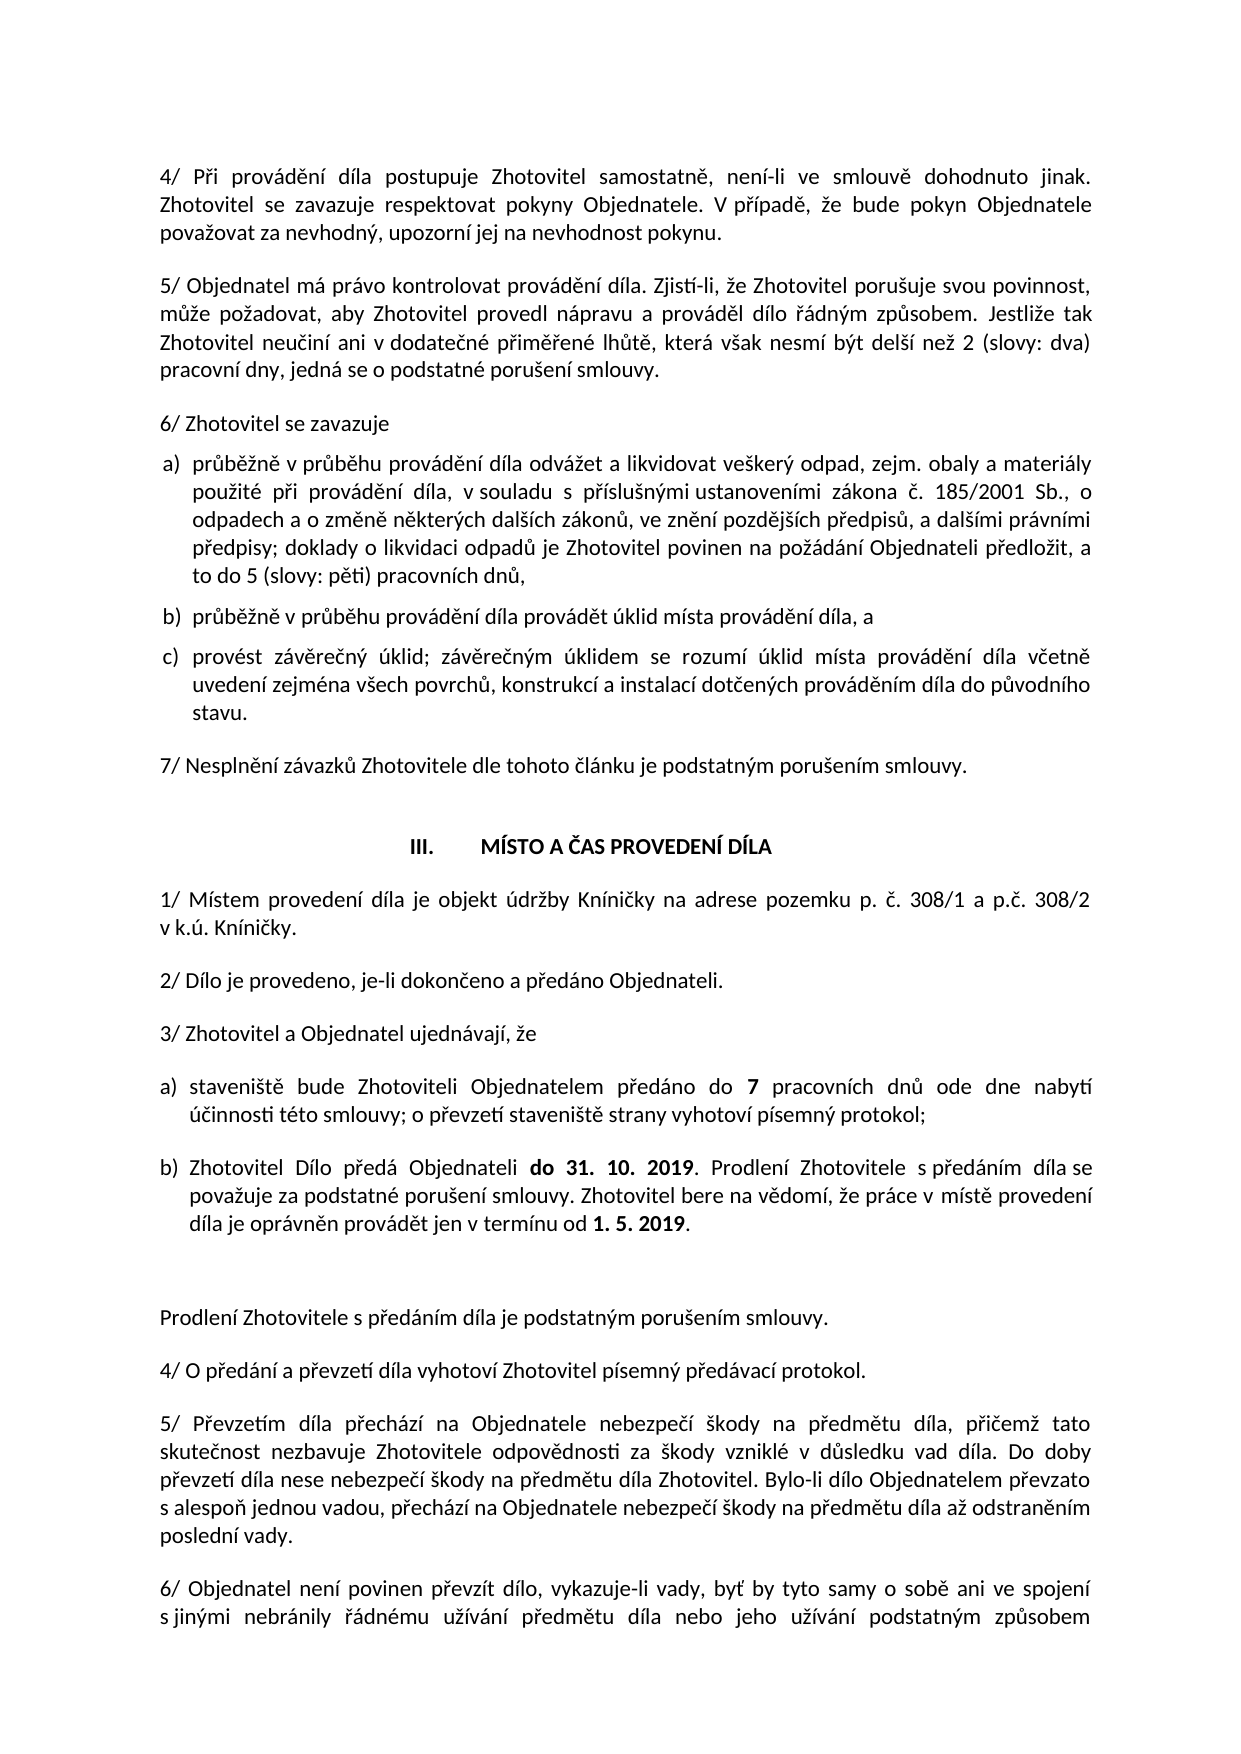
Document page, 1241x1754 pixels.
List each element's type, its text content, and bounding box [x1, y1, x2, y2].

subtitle 3/ Zhotovitel a Objednatel ujednávají, že [159, 1019, 1093, 1047]
text Prodlení Zhotovitele s předáním díla je podstatným porušením smlouvy. [159, 1303, 1093, 1331]
subtitle 4/ Při provádění díla postupuje Zhotovitel samostatně, není-li ve smlouvě dohodnuto jinak. Zhotovitel se zavazuje respektovat pokyny Objednatele. V případě, že bude pokyn Objednatele považovat za nevhodný, upozorní jej na nevhodnost pokynu. [159, 162, 1093, 247]
subtitle staveniště bude Zhotoviteli Objednatelem předáno do 7 pracovních dnů ode dne nabytí účinnosti této smlouvy; o převzetí staveniště strany vyhotoví písemný protokol; [159, 1072, 1093, 1128]
subtitle průběžně v průběhu provádění díla provádět úklid místa provádění díla, a [162, 602, 1093, 630]
subtitle 5/ Převzetím díla přechází na Objednatele nebezpečí škody na předmětu díla, přičemž tato skutečnost nezbavuje Zhotovitele odpovědnosti za škody vzniklé v důsledku vad díla. Do doby převzetí díla nese nebezpečí škody na předmětu díla Zhotovitel. Bylo-li dílo Objednatelem převzato s alespoň jednou vadou, přechází na Objednatele nebezpečí škody na předmětu díla až odstraněním poslední vady. [159, 1409, 1093, 1549]
subtitle průběžně v průběhu provádění díla odvážet a likvidovat veškerý odpad, zejm. obaly a materiály použité při provádění díla, v souladu s příslušnými ustanoveními zákona č. 185/2001 Sb., o odpadech a o změně některých dalších zákonů, ve znění pozdějších předpisů, a dalšími právními předpisy; doklady o likvidaci odpadů je Zhotovitel povinen na požádání Objednateli předložit, a to do 5 (slovy: pěti) pracovních dnů, [162, 449, 1093, 589]
subtitle 5/ Objednatel má právo kontrolovat provádění díla. Zjistí-li, že Zhotovitel porušuje svou povinnost, může požadovat, aby Zhotovitel provedl nápravu a prováděl dílo řádným způsobem. Jestliže tak Zhotovitel neučiní ani v dodatečné přiměřené lhůtě, která však nesmí být delší než 2 (slovy: dva) pracovní dny, jedná se o podstatné porušení smlouvy. [159, 272, 1093, 384]
subtitle Zhotovitel Dílo předá Objednateli do 31. 10. 2019. Prodlení Zhotovitele s předáním díla se považuje za podstatné porušení smlouvy. Zhotovitel bere na vědomí, že práce v místě provedení díla je oprávněn provádět jen v termínu od 1. 5. 2019. [159, 1153, 1093, 1238]
subtitle 6/ Zhotovitel se zavazuje [159, 409, 1093, 437]
subtitle 4/ O předání a převzetí díla vyhotoví Zhotovitel písemný předávací protokol. [159, 1356, 1093, 1384]
subtitle Místo a ČAS PROVEDENÍ DÍLA [89, 832, 1093, 860]
subtitle 2/ Dílo je provedeno, je-li dokončeno a předáno Objednateli. [159, 966, 1093, 994]
subtitle 7/ Nesplnění závazků Zhotovitele dle tohoto článku je podstatným porušením smlouvy. [159, 751, 1093, 779]
subtitle provést závěrečný úklid; závěrečným úklidem se rozumí úklid místa provádění díla včetně uvedení zejména všech povrchů, konstrukcí a instalací dotčených prováděním díla do původního stavu. [162, 642, 1093, 726]
subtitle 1/ Místem provedení díla je objekt údržby Kníničky na adrese pozemku p. č. 308/1 a p.č. 308/2 v k.ú. Kníničky. [159, 885, 1093, 941]
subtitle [159, 1574, 1093, 1630]
